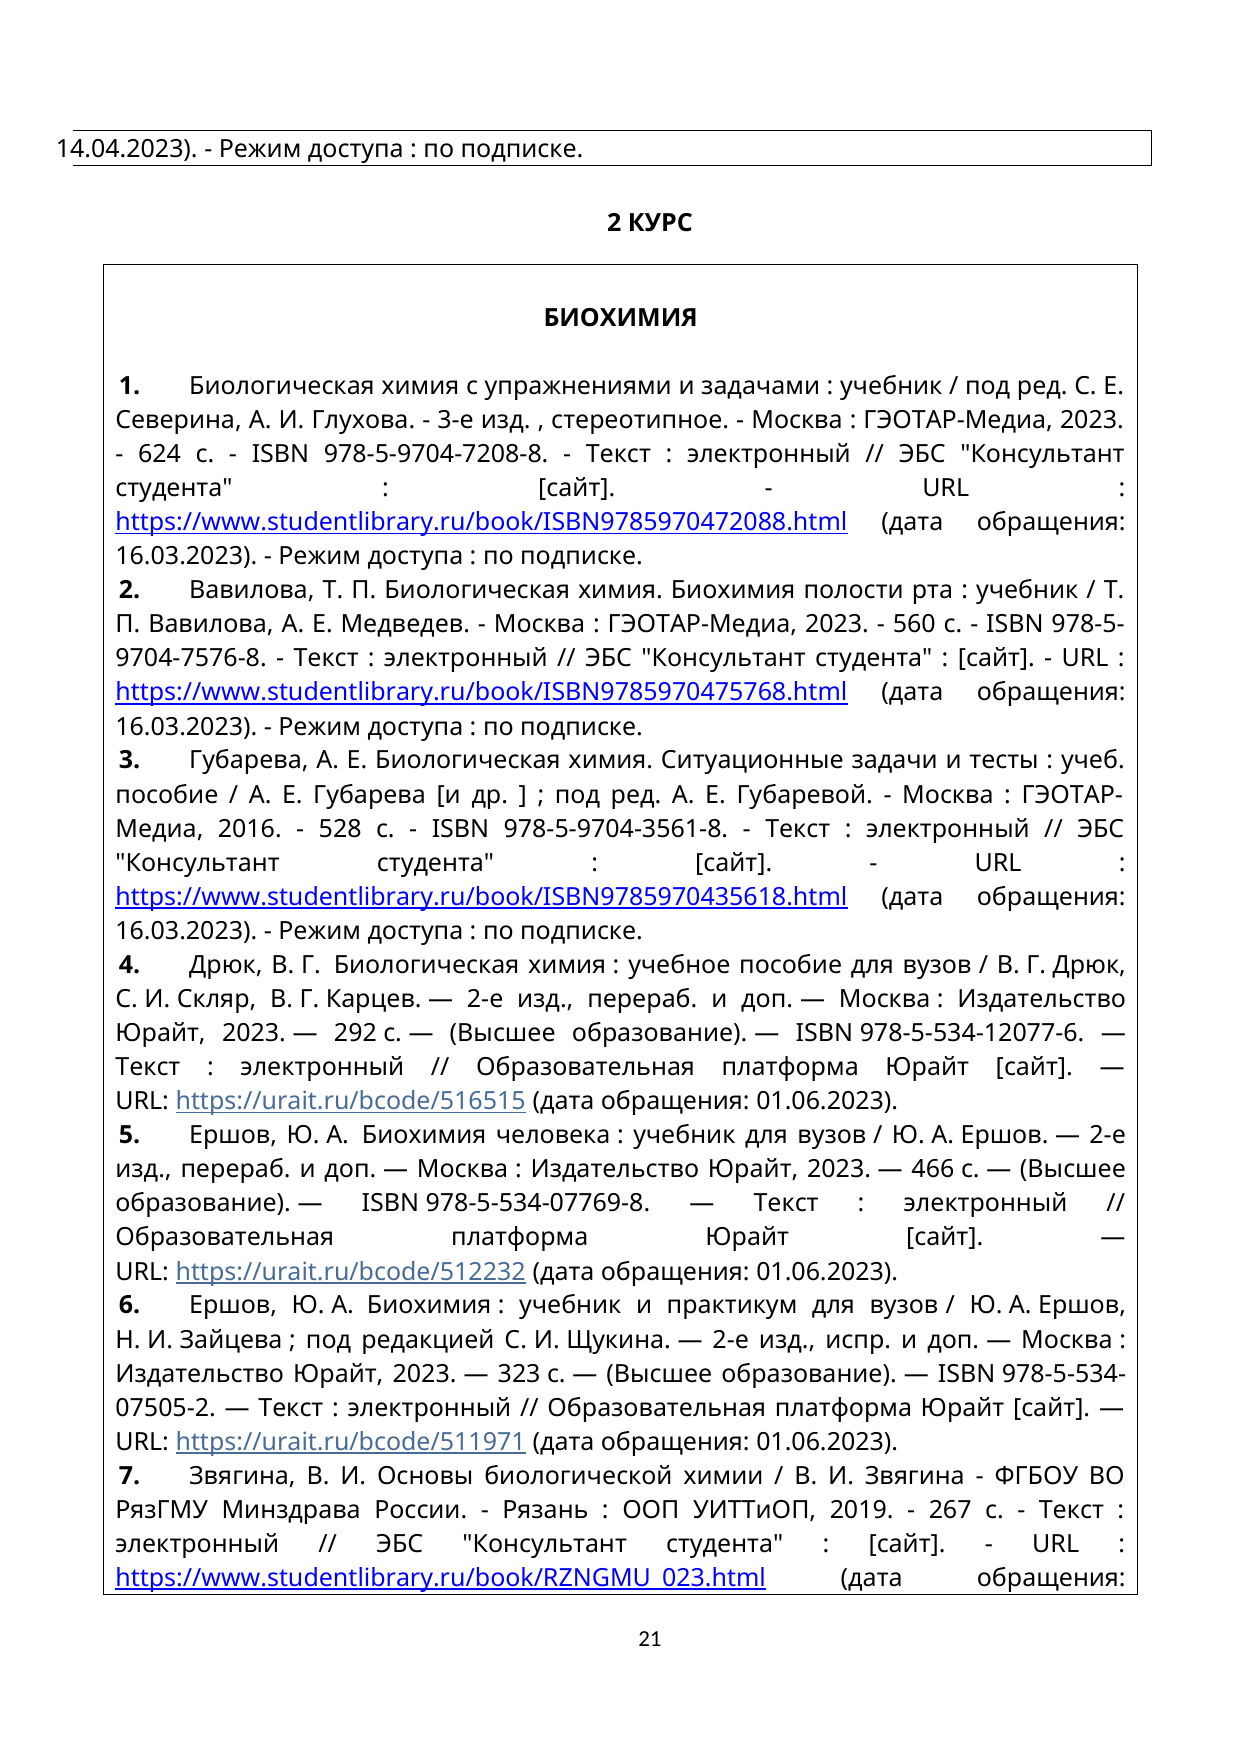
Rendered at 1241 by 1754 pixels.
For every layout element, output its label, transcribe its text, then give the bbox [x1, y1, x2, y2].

text 2 КУРС [148, 204, 1152, 238]
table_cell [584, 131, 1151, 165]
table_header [104, 265, 1137, 1594]
